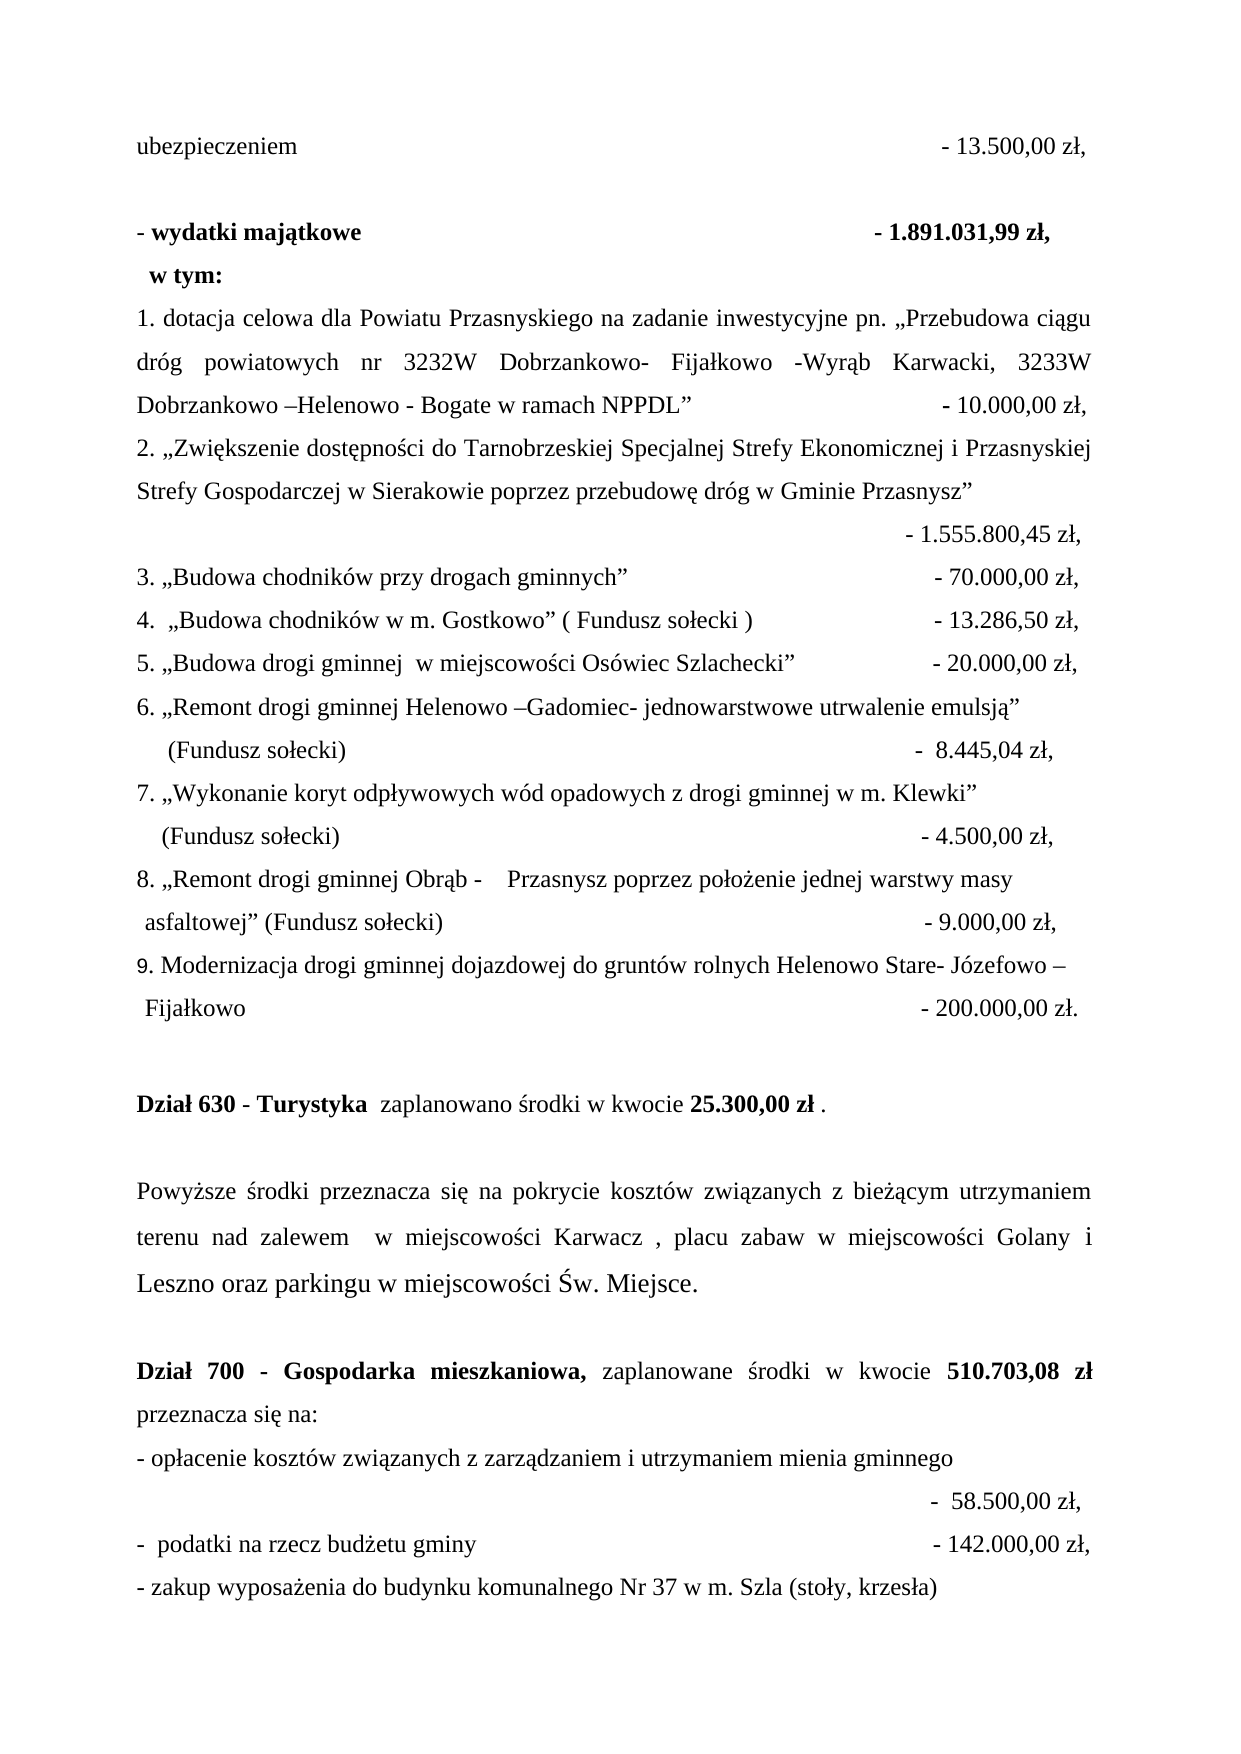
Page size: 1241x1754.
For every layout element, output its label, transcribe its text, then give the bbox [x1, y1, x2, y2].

text (Fundusz sołecki) - 4.500,00 zł, [136, 821, 1092, 850]
text 9. Modernizacja drogi gminnej dojazdowej do gruntów rolnych Helenowo Stare- Józefowo – Fijałkowo - 200.000,00 zł. [136, 950, 1092, 1022]
text - podatki na rzecz budżetu gminy - 142.000,00 zł, [136, 1529, 1092, 1558]
text Dział 700 - Gospodarka mieszkaniowa, zaplanowane środki w kwocie 510.703,08 zł przeznacza się na: [136, 1356, 1092, 1428]
text 2. „Zwiększenie dostępności do Tarnobrzeskiej Specjalnej Strefy Ekonomicznej i Przasnyskiej Strefy Gospodarczej w Sierakowie poprzez przebudowę dróg w Gminie Przasnysz” [136, 433, 1092, 505]
text 1. dotacja celowa dla Powiatu Przasnyskiego na zadanie inwestycyjne pn. „Przebudowa ciągu dróg powiatowych nr 3232W Dobrzankowo- Fijałkowo -Wyrąb Karwacki, 3233W Dobrzankowo –Helenowo - Bogate w ramach NPPDL” - 10.000,00 zł, [136, 303, 1092, 418]
text (Fundusz sołecki) - 8.445,04 zł, [136, 735, 1092, 763]
text - wydatki majątkowe - 1.891.031,99 zł, [136, 217, 1092, 246]
text Powyższe środki przeznacza się na pokrycie kosztów związanych z bieżącym utrzymaniem terenu nad zalewem w miejscowości Karwacz , placu zabaw w miejscowości Golany i Leszno oraz parkingu w miejscowości Św. Miejsce. [136, 1176, 1092, 1298]
text - opłacenie kosztów związanych z zarządzaniem i utrzymaniem mienia gminnego [136, 1443, 1092, 1471]
text w tym: [136, 260, 1092, 289]
text - 58.500,00 zł, [136, 1486, 1092, 1514]
text 7. „Wykonanie koryt odpływowych wód opadowych z drogi gminnej w m. Klewki” [136, 778, 1092, 807]
text 6. „Remont drogi gminnej Helenowo –Gadomiec- jednowarstwowe utrwalenie emulsją” [136, 692, 1092, 720]
text 5. „Budowa drogi gminnej w miejscowości Osówiec Szlachecki” - 20.000,00 zł, [136, 648, 1092, 677]
text Dział 630 - Turystyka zaplanowano środki w kwocie 25.300,00 zł . [136, 1089, 1092, 1118]
text - zakup wyposażenia do budynku komunalnego Nr 37 w m. Szla (stoły, krzesła) [136, 1572, 1092, 1601]
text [136, 131, 1092, 160]
text 4. „Budowa chodników w m. Gostkowo” ( Fundusz sołecki ) - 13.286,50 zł, [136, 605, 1092, 634]
text 3. „Budowa chodników przy drogach gminnych” - 70.000,00 zł, [136, 562, 1092, 591]
text 8. „Remont drogi gminnej Obrąb - Przasnysz poprzez położenie jednej warstwy masy asfaltowej” (Fundusz sołecki) - 9.000,00 zł, [136, 864, 1092, 936]
text - 1.555.800,45 zł, [136, 519, 1092, 548]
